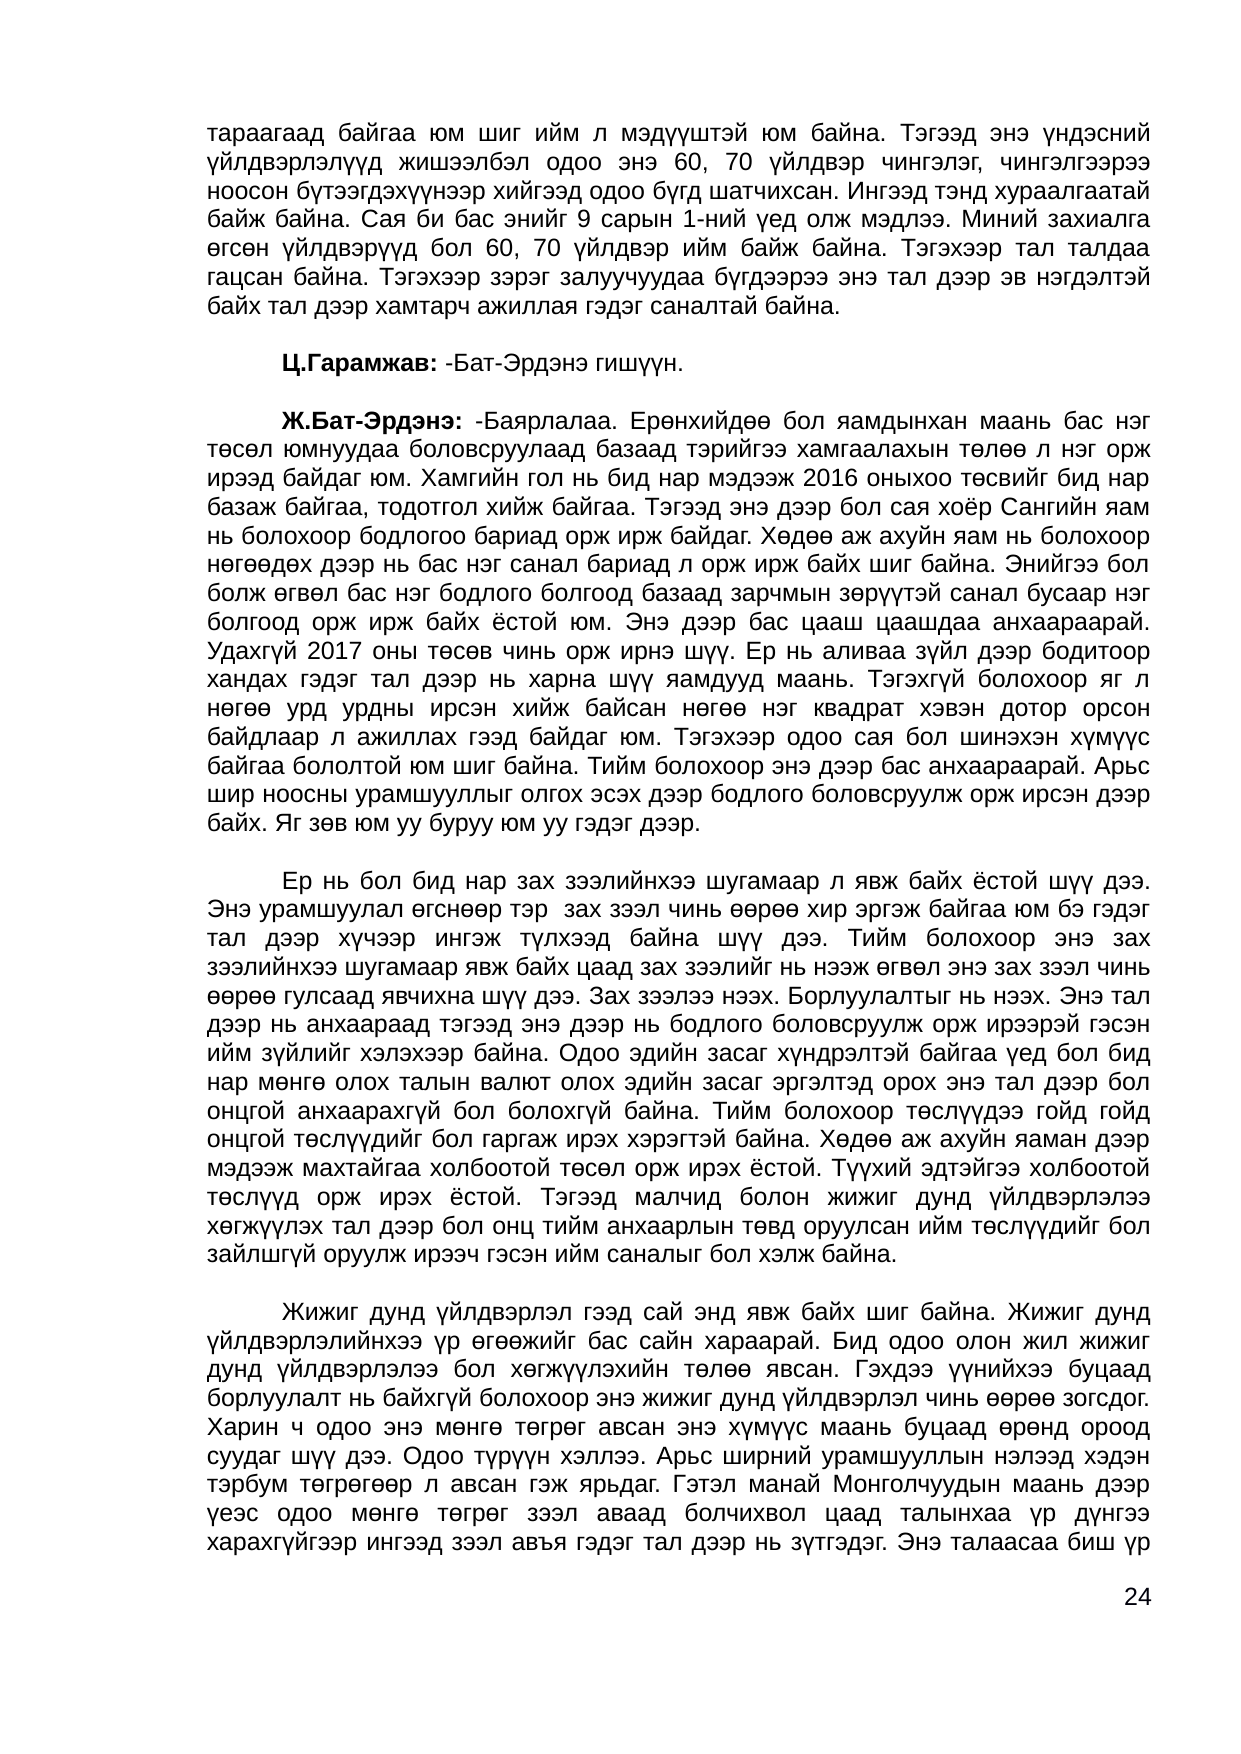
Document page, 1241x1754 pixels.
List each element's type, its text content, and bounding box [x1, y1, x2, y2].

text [207, 118, 1152, 319]
text Ер нь бол бид нар зах зээлийнхээ шугамаар л явж байх ёстой шүү дээ. Энэ урамшуулал өгснөөр тэр зах зээл чинь өөрөө хир эргэж байгаа юм бэ гэдэг тал дээр хүчээр ингэж түлхээд байна шүү дээ. Тийм болохоор энэ зах зээлийнхээ шугамаар явж байх цаад зах зээлийг нь нээж өгвөл энэ зах зээл чинь өөрөө гулсаад явчихна шүү дээ. Зах зээлээ нээх. Борлуулалтыг нь нээх. Энэ тал дээр нь анхаараад тэгээд энэ дээр нь бодлого боловсруулж орж ирээрэй гэсэн ийм зүйлийг хэлэхээр байна. Одоо эдийн засаг хүндрэлтэй байгаа үед бол бид нар мөнгө олох талын валют олох эдийн засаг эргэлтэд орох энэ тал дээр бол онцгой анхаарахгүй бол болохгүй байна. Тийм болохоор төслүүдээ гойд гойд онцгой төслүүдийг бол гаргаж ирэх хэрэгтэй байна. Хөдөө аж ахуйн яаман дээр мэдээж махтайгаа холбоотой төсөл орж ирэх ёстой. Түүхий эдтэйгээ холбоотой төслүүд орж ирэх ёстой. Тэгээд малчид болон жижиг дунд үйлдвэрлэлээ хөгжүүлэх тал дээр бол онц тийм анхаарлын төвд оруулсан ийм төслүүдийг бол зайлшгүй оруулж ирээч гэсэн ийм саналыг бол хэлж байна. [207, 866, 1152, 1268]
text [207, 1297, 1152, 1556]
text Ц.Гарамжав: -Бат-Эрдэнэ гишүүн. [207, 348, 1152, 377]
text Ж.Бат-Эрдэнэ: -Баярлалаа. Ерөнхийдөө бол яамдынхан маань бас нэг төсөл юмнуудаа боловсруулаад базаад тэрийгээ хамгаалахын төлөө л нэг орж ирээд байдаг юм. Хамгийн гол нь бид нар мэдээж 2016 оныхоо төсвийг бид нар базаж байгаа, тодотгол хийж байгаа. Тэгээд энэ дээр бол сая хоёр Сангийн яам нь болохоор бодлогоо бариад орж ирж байдаг. Хөдөө аж ахуйн яам нь болохоор нөгөөдөх дээр нь бас нэг санал бариад л орж ирж байх шиг байна. Энийгээ бол болж өгвөл бас нэг бодлого болгоод базаад зарчмын зөрүүтэй санал бусаар нэг болгоод орж ирж байх ёстой юм. Энэ дээр бас цааш цаашдаа анхаараарай. Удахгүй 2017 оны төсөв чинь орж ирнэ шүү. Ер нь аливаа зүйл дээр бодитоор хандах гэдэг тал дээр нь харна шүү яамдууд маань. Тэгэхгүй болохоор яг л нөгөө урд урдны ирсэн хийж байсан нөгөө нэг квадрат хэвэн дотор орсон байдлаар л ажиллах гээд байдаг юм. Тэгэхээр одоо сая бол шинэхэн хүмүүс байгаа бололтой юм шиг байна. Тийм болохоор энэ дээр бас анхаараарай. Арьс шир ноосны урамшууллыг олгох эсэх дээр бодлого боловсруулж орж ирсэн дээр байх. Яг зөв юм уу буруу юм уу гэдэг дээр. [207, 406, 1152, 837]
